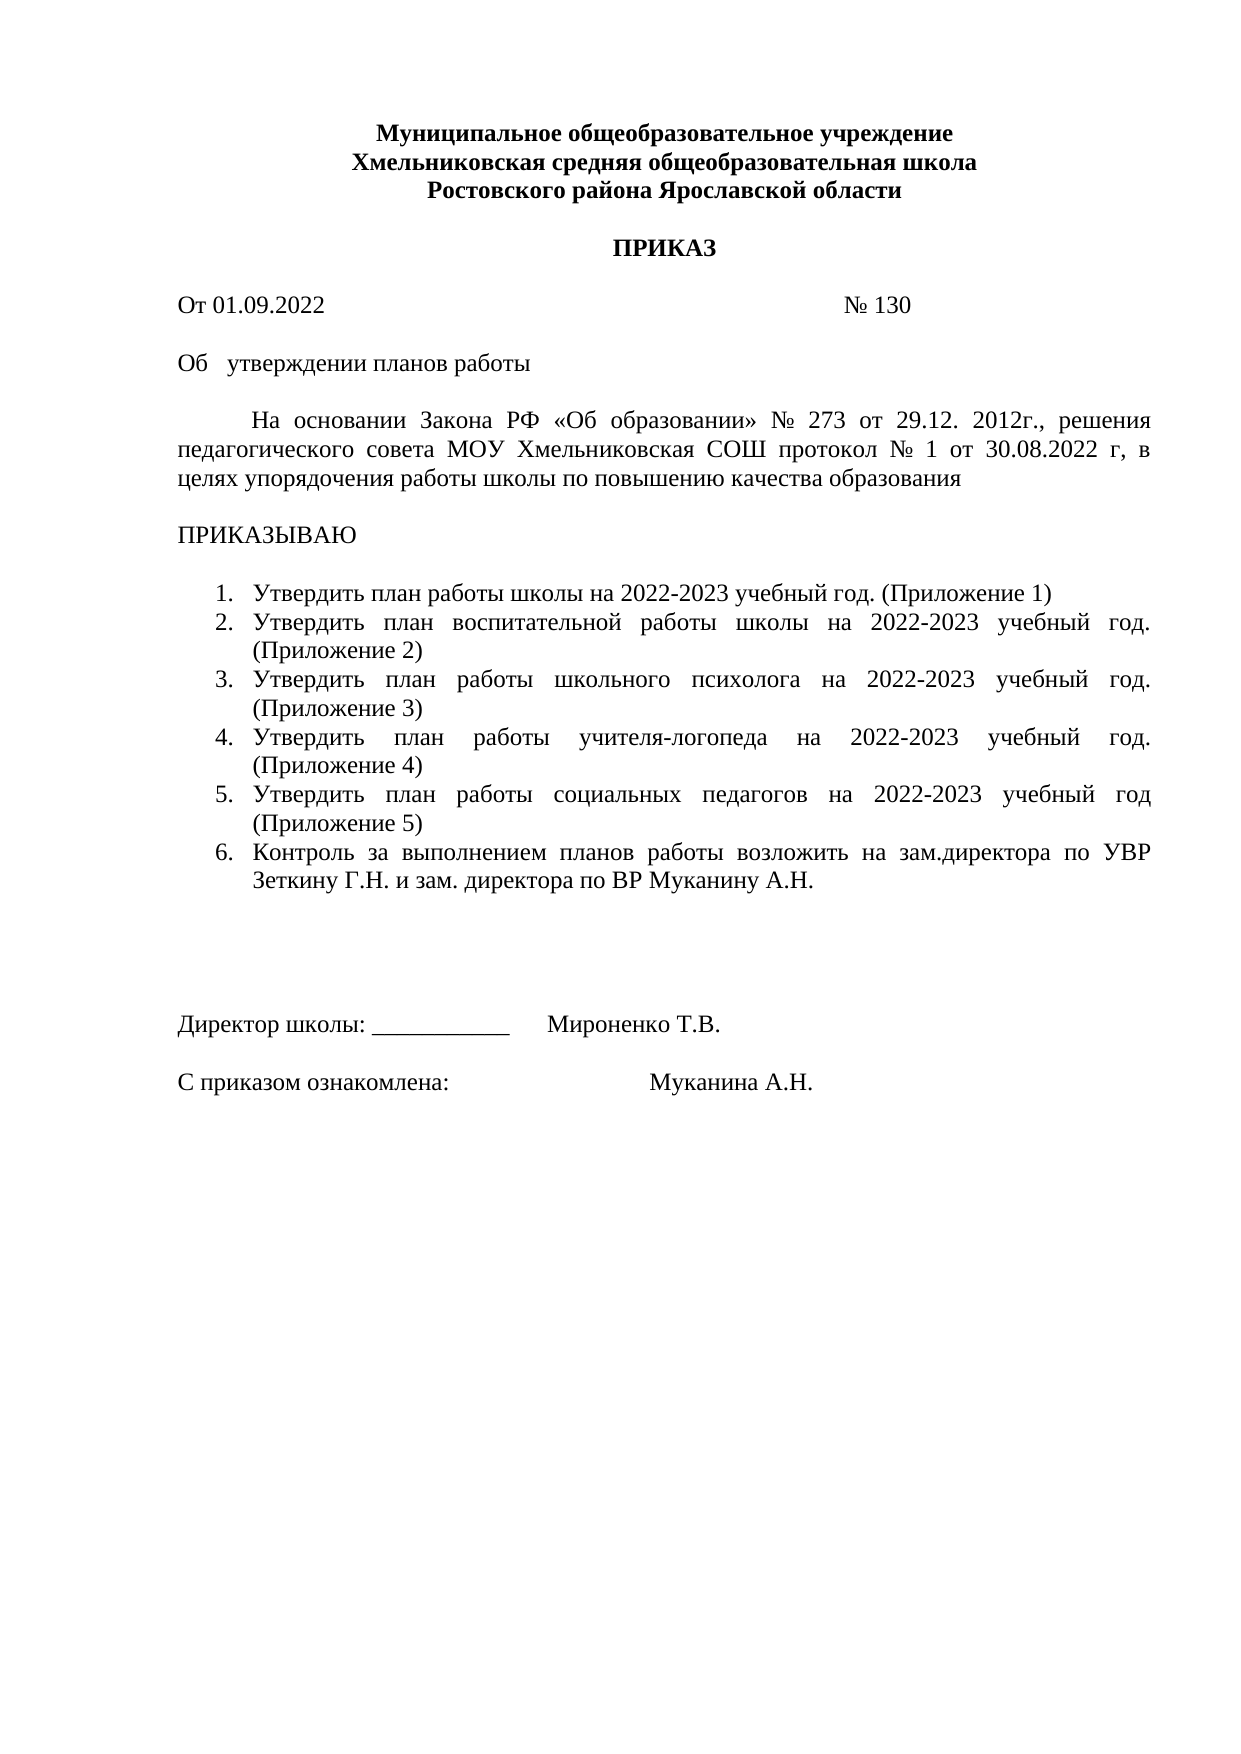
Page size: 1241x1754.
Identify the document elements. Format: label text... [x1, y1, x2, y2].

text Муниципальное общеобразовательное учреждение [177, 118, 1152, 147]
text Директор школы: ___________ Мироненко Т.В. [177, 1009, 1152, 1038]
text С приказом ознакомлена: Муканина А.Н. [177, 1067, 1152, 1096]
text ПРИКАЗЫВАЮ [177, 521, 1152, 549]
text От 01.09.2022 № 130 [177, 291, 1152, 319]
text Об утверждении планов работы [177, 348, 1152, 377]
text Хмельниковская средняя общеобразовательная школа [177, 147, 1152, 176]
list Утвердить план воспитательной работы школы на 2022-2023 учебный год. (Приложение 2) [215, 607, 1152, 664]
list Утвердить план работы школьного психолога на 2022-2023 учебный год. (Приложение 3) [215, 664, 1152, 722]
text ПРИКАЗ [177, 233, 1152, 262]
list Утвердить план работы учителя-логопеда на 2022-2023 учебный год. (Приложение 4) [215, 722, 1152, 779]
text На основании Закона РФ «Об образовании» № 273 от 29.12. 2012г., решения педагогического совета МОУ Хмельниковская СОШ протокол № 1 от 30.08.2022 г, в целях упорядочения работы школы по повышению качества образования [177, 406, 1152, 492]
text Ростовского района Ярославской области [177, 176, 1152, 204]
list Утвердить план работы школы на 2022-2023 учебный год. (Приложение 1) [215, 578, 1152, 607]
list Утвердить план работы социальных педагогов на 2022-2023 учебный год (Приложение 5) [215, 779, 1152, 837]
list Контроль за выполнением планов работы возложить на зам.директора по УВР Зеткину Г.Н. и зам. директора по ВР Муканину А.Н. [215, 837, 1152, 894]
